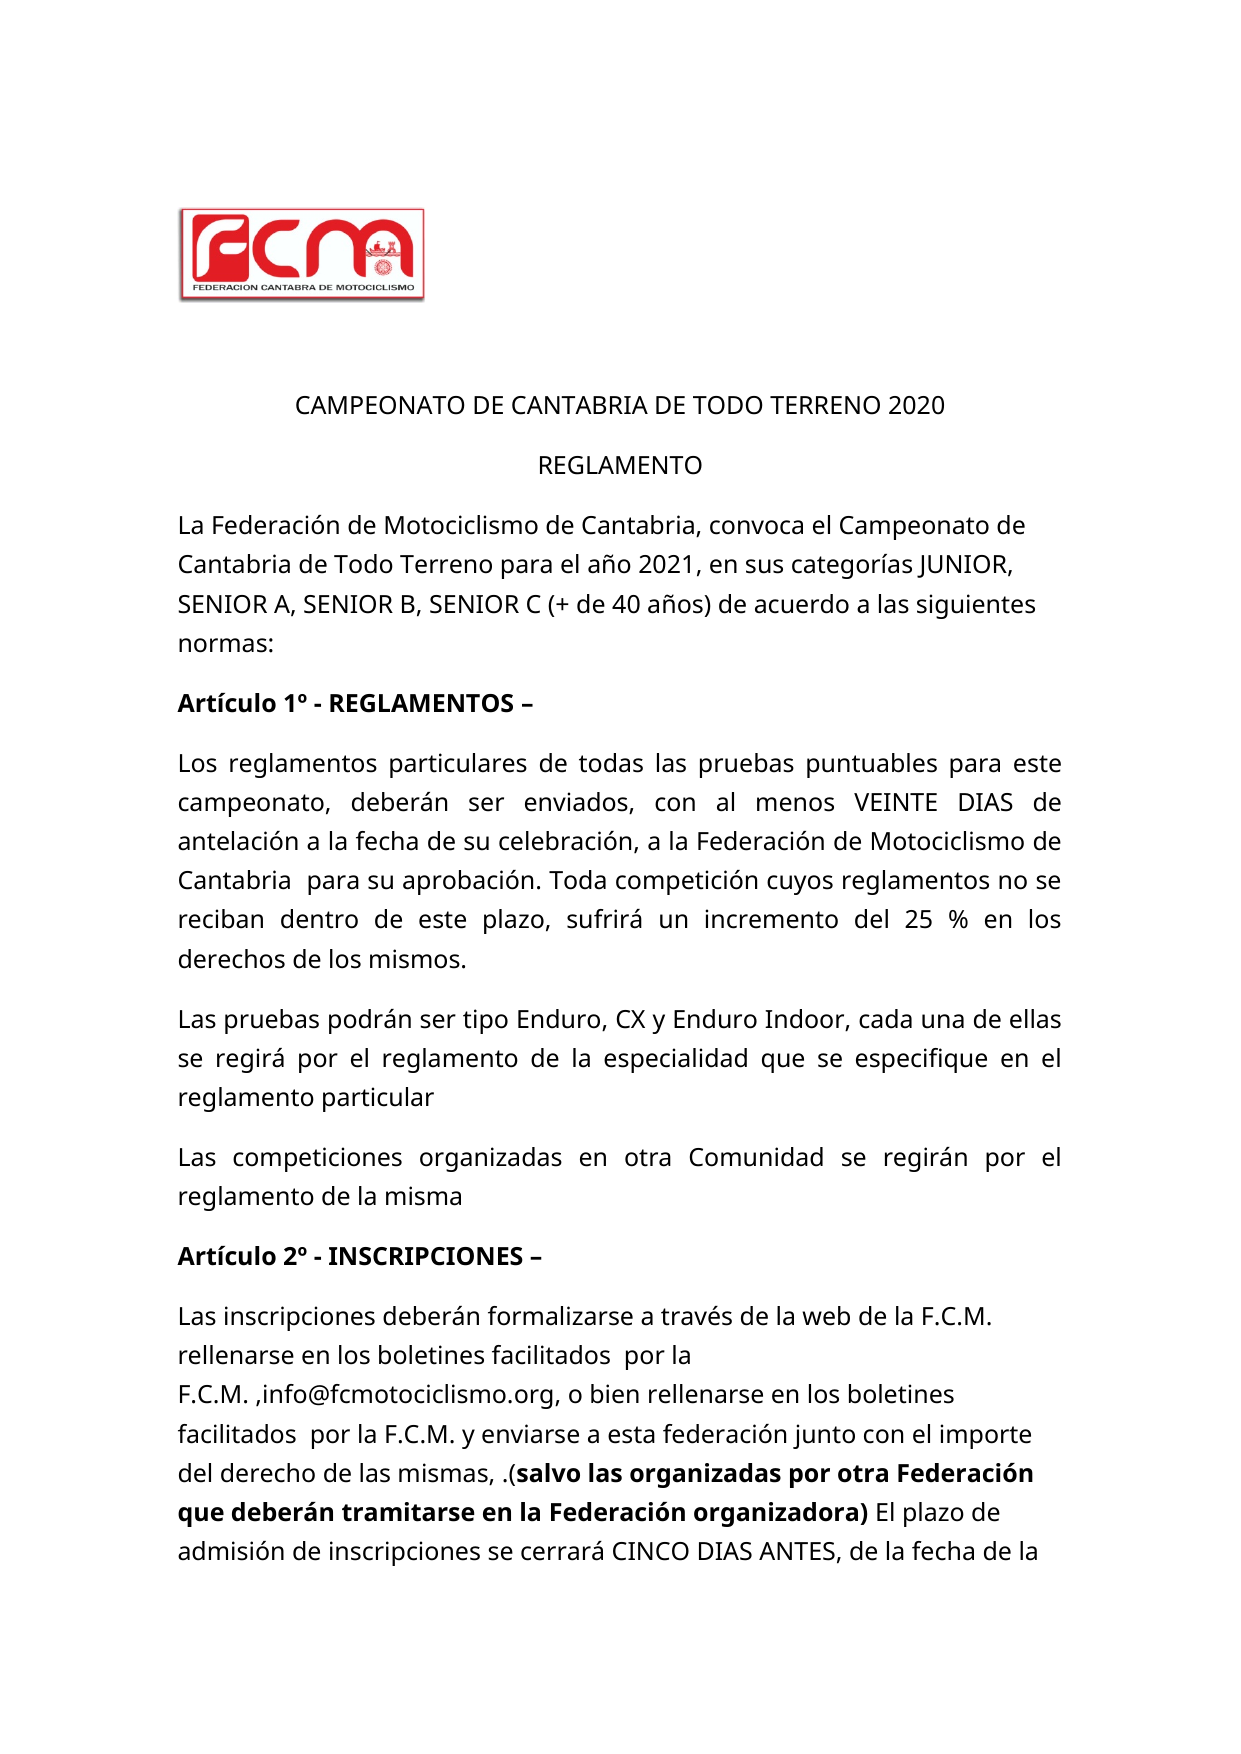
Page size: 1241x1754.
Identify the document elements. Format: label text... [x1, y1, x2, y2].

text Las pruebas podrán ser tipo Enduro, CX y Enduro Indoor, cada una de ellas se regirá por el reglamento de la especialidad que se especifique en el reglamento particular [177, 1001, 1063, 1114]
text Artículo 1º - REGLAMENTOS – [177, 685, 1063, 719]
text Las competiciones organizadas en otra Comunidad se regirán por el reglamento de la misma [177, 1139, 1063, 1213]
picture [177, 207, 426, 303]
text Artículo 2º - INSCRIPCIONES – [177, 1239, 1063, 1273]
text CAMPEONATO DE CANTABRIA DE TODO TERRENO 2020 [177, 388, 1063, 422]
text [177, 1299, 1063, 1568]
text La Federación de Motociclismo de Cantabria, convoca el Campeonato de Cantabria de Todo Terreno para el año 2021, en sus categorías JUNIOR, SENIOR A, SENIOR B, SENIOR C (+ de 40 años) de acuerdo a las siguientes normas: [177, 508, 1063, 659]
text Los reglamentos particulares de todas las pruebas puntuables para este campeonato, deberán ser enviados, con al menos VEINTE DIAS de antelación a la fecha de su celebración, a la Federación de Motociclismo de Cantabria para su aprobación. Toda competición cuyos reglamentos no se reciban dentro de este plazo, sufrirá un incremento del 25 % en los derechos de los mismos. [177, 745, 1063, 975]
text REGLAMENTO [177, 448, 1063, 482]
